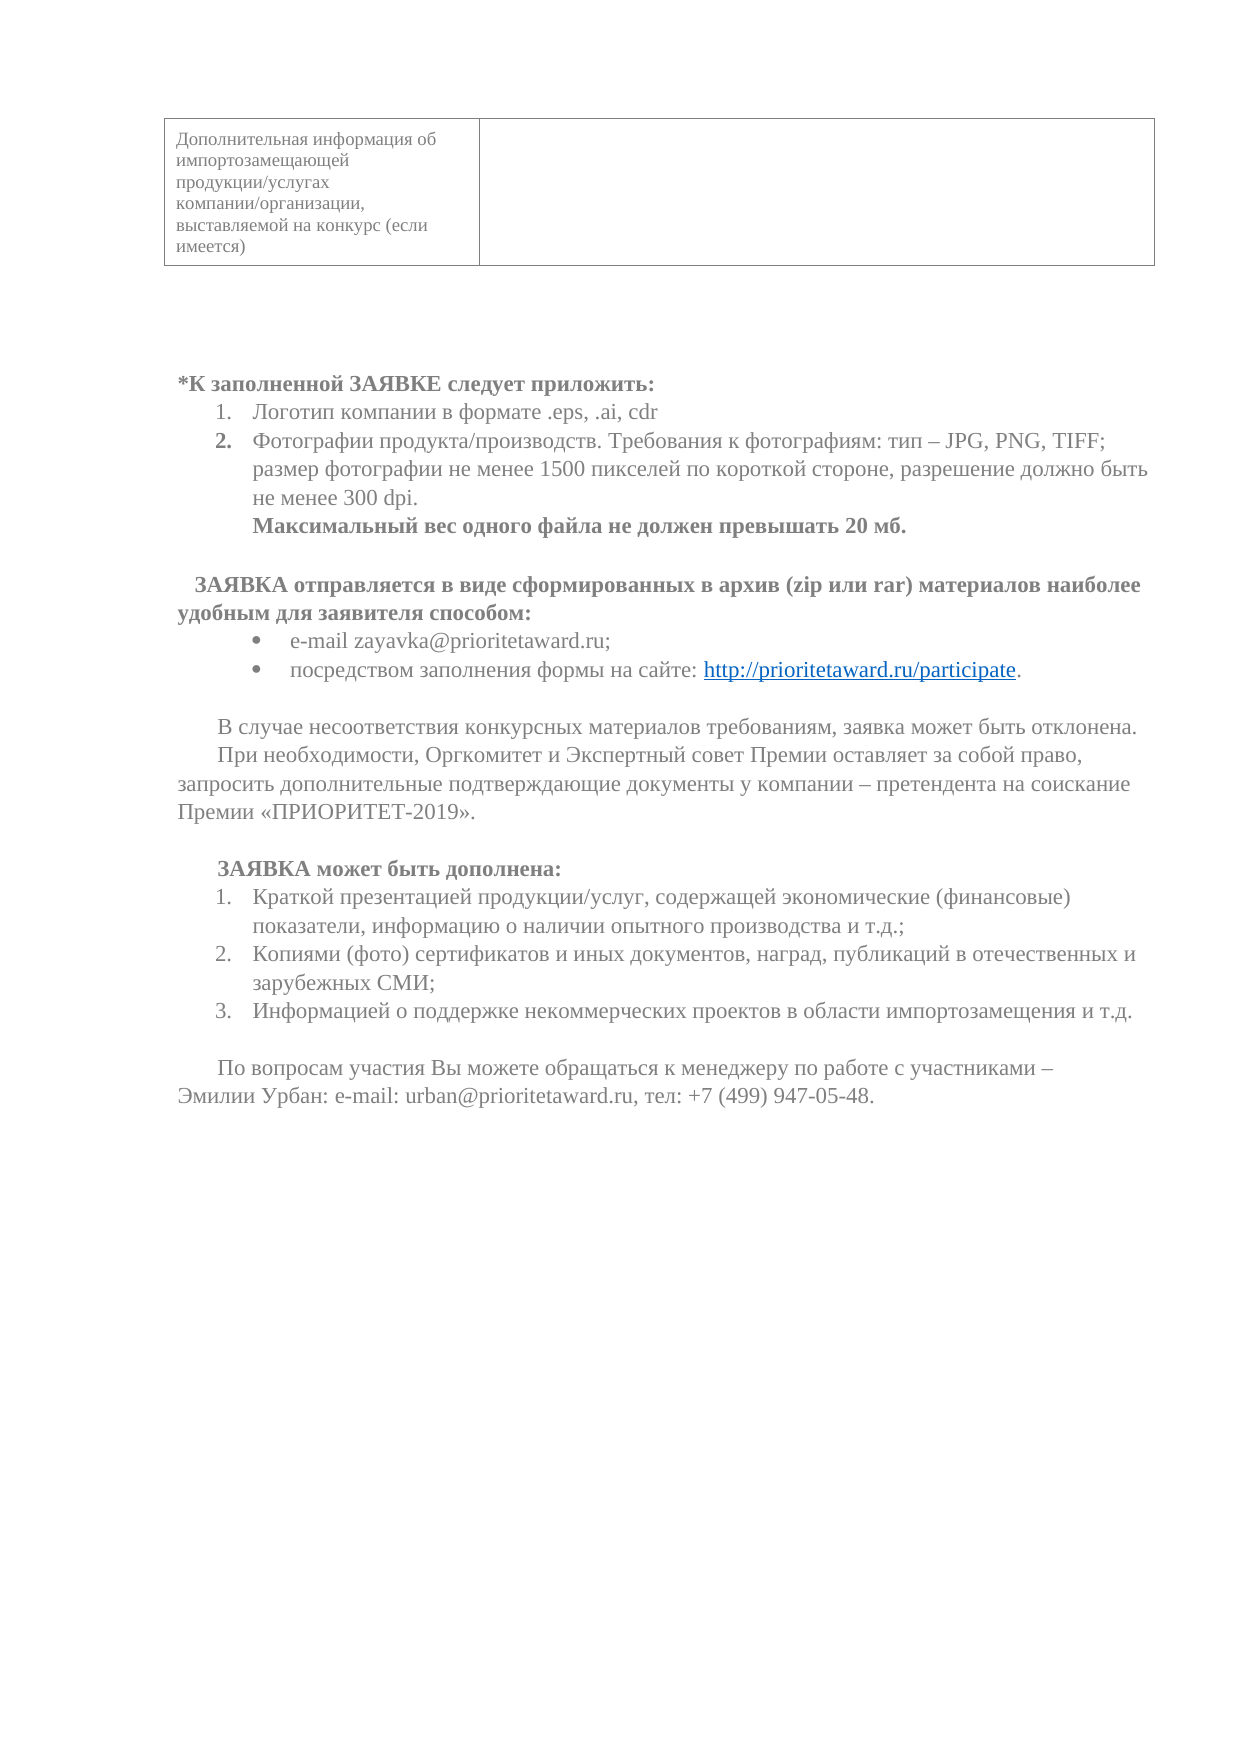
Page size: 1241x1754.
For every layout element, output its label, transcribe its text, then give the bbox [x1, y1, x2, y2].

list e-mail zayavka@prioritetaward.ru; [252, 627, 1152, 654]
list Фотографии продукта/производств. Требования к фотографиям: тип – JPG, PNG, TIFF; размер фотографии не менее 1500 пикселей по короткой стороне, разрешение должно быть не менее 300 dpi. [215, 427, 1152, 510]
list Информацией о поддержке некоммерческих проектов в области импортозамещения и т.д. [215, 997, 1152, 1023]
list посредством заполнения формы на сайте: http://prioritetaward.ru/participate. [252, 656, 1152, 682]
list Копиями (фото) сертификатов и иных документов, наград, публикаций в отечественных и зарубежных СМИ; [215, 940, 1152, 995]
text ЗАЯВКА отправляется в виде сформированных в архив (zip или rar) материалов наиболее удобным для заявителя способом: [177, 571, 1152, 625]
table_cell Дополнительная информация об импортозамещающей продукции/услугах компании/организации, выставляемой на конкурс (если имеется) [165, 119, 479, 265]
text При необходимости, Оргкомитет и Экспертный совет Премии оставляет за собой право, запросить дополнительные подтверждающие документы у компании – претендента на соискание Премии «ПРИОРИТЕТ-2019». [177, 741, 1152, 824]
table_cell [480, 119, 1154, 265]
text По вопросам участия Вы можете обращаться к менеджеру по работе с участниками – Эмилии Урбан: e-mail: urban@prioritetaward.ru, тел: +7 (499) 947-05-48. [177, 1054, 1152, 1109]
list Краткой презентацией продукции/услуг, содержащей экономические (финансовые) показатели, информацию о наличии опытного производства и т.д.; [215, 883, 1152, 938]
text *К заполненной ЗАЯВКЕ следует приложить: [177, 370, 1152, 396]
list Максимальный вес одного файла не должен превышать 20 мб. [252, 512, 1152, 538]
list Логотип компании в формате .eps, .ai, cdr [215, 398, 1152, 424]
text В случае несоответствия конкурсных материалов требованиям, заявка может быть отклонена. [177, 713, 1152, 739]
text ЗАЯВКА может быть дополнена: [177, 855, 1152, 881]
